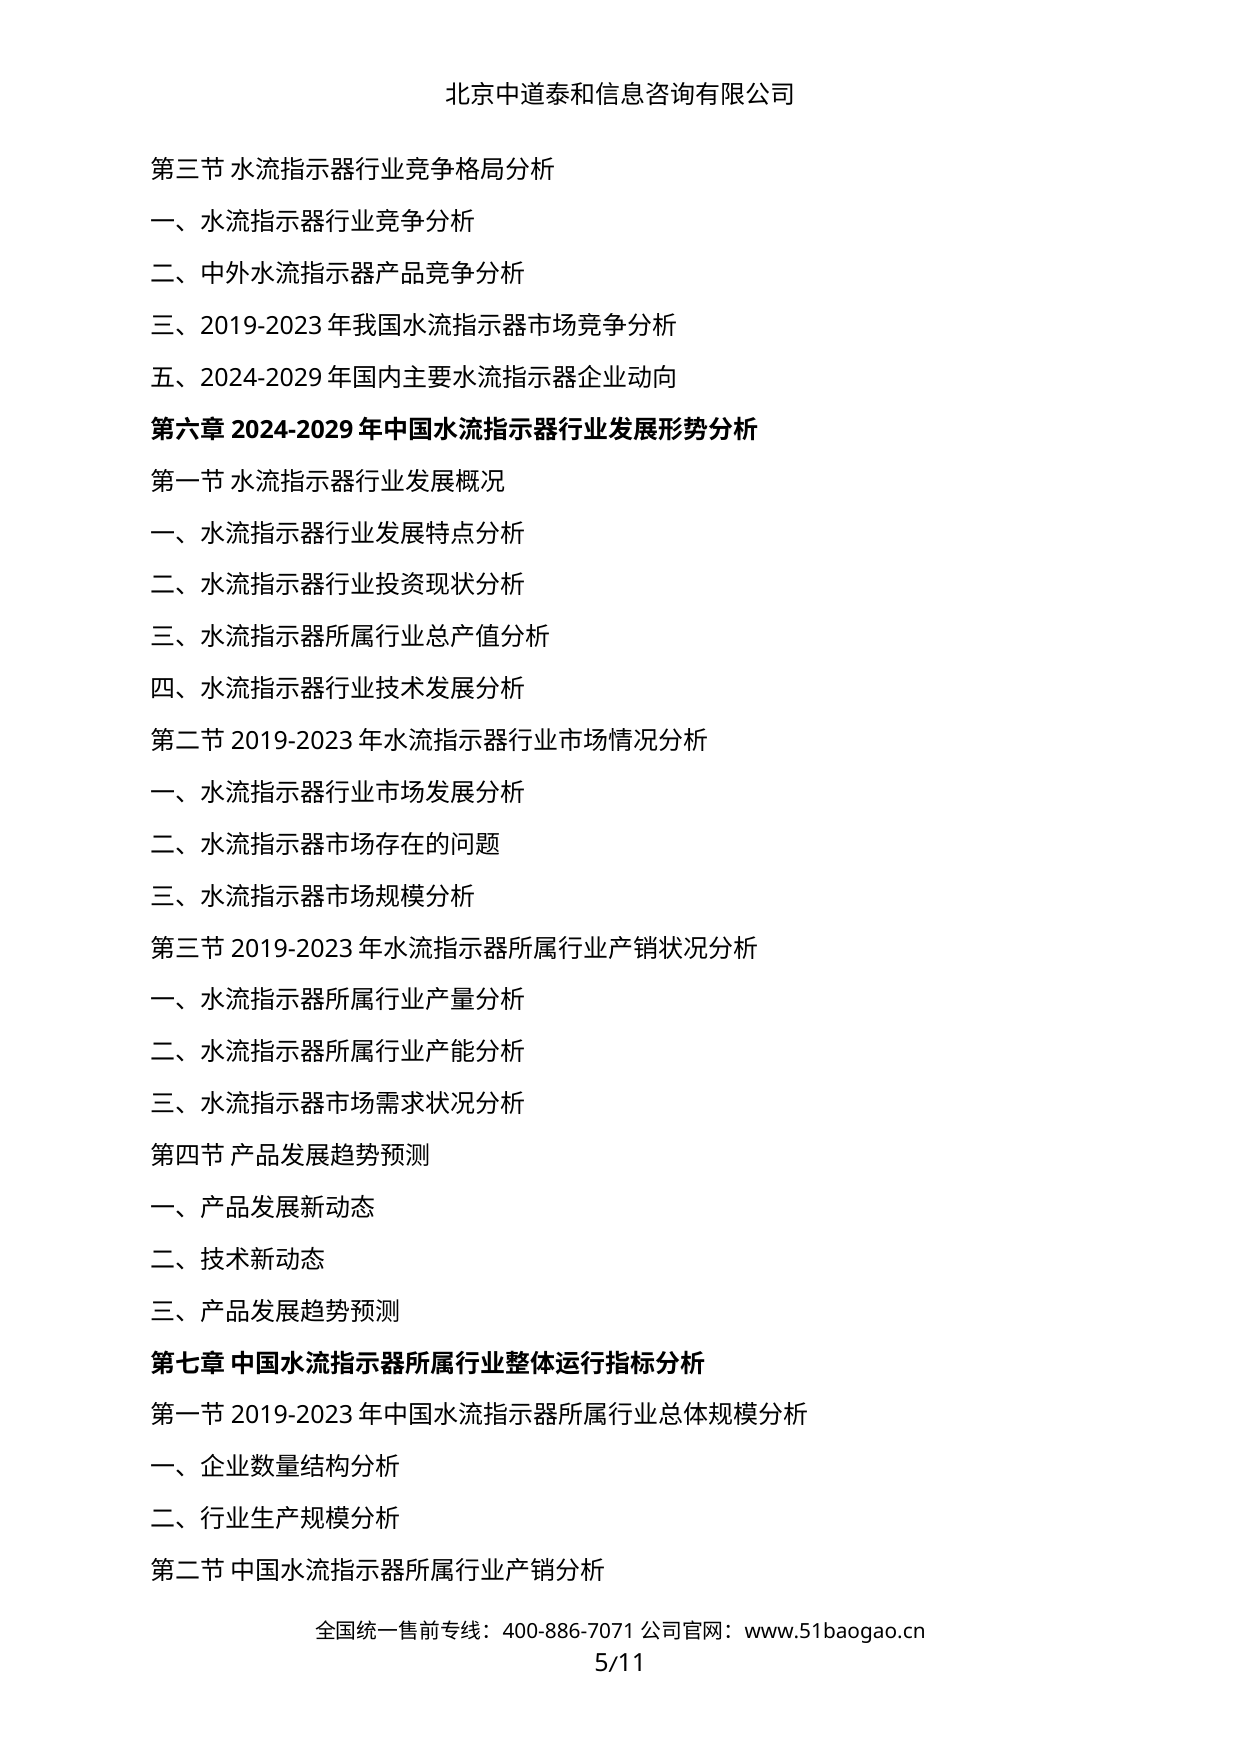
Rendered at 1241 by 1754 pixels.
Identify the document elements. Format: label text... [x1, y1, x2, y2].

text 三、水流指示器市场需求状况分析 [150, 1084, 1090, 1120]
text 三、2019-2023年我国水流指示器市场竞争分析 [150, 306, 1090, 342]
text 一、水流指示器行业竞争分析 [150, 202, 1090, 238]
text 五、2024-2029年国内主要水流指示器企业动向 [150, 357, 1090, 394]
text 三、产品发展趋势预测 [150, 1291, 1090, 1327]
text 二、中外水流指示器产品竞争分析 [150, 254, 1090, 290]
text 二、水流指示器所属行业产能分析 [150, 1032, 1090, 1068]
text 三、水流指示器市场规模分析 [150, 876, 1090, 912]
text 二、水流指示器行业投资现状分析 [150, 565, 1090, 601]
text 一、水流指示器所属行业产量分析 [150, 980, 1090, 1016]
text 第三节 水流指示器行业竞争格局分析 [150, 150, 1090, 186]
text 第七章 中国水流指示器所属行业整体运行指标分析 [150, 1343, 1090, 1379]
text 一、水流指示器行业发展特点分析 [150, 513, 1090, 549]
text 二、技术新动态 [150, 1239, 1090, 1276]
text 四、水流指示器行业技术发展分析 [150, 669, 1090, 705]
text 一、产品发展新动态 [150, 1187, 1090, 1224]
text 第二节 中国水流指示器所属行业产销分析 [150, 1551, 1090, 1587]
text 二、行业生产规模分析 [150, 1499, 1090, 1535]
text 第一节 水流指示器行业发展概况 [150, 461, 1090, 497]
text 三、水流指示器所属行业总产值分析 [150, 617, 1090, 653]
text 第二节 2019-2023年水流指示器行业市场情况分析 [150, 721, 1090, 757]
text 第一节 2019-2023年中国水流指示器所属行业总体规模分析 [150, 1395, 1090, 1431]
text 第三节 2019-2023年水流指示器所属行业产销状况分析 [150, 928, 1090, 964]
text 第四节 产品发展趋势预测 [150, 1136, 1090, 1172]
text 一、水流指示器行业市场发展分析 [150, 772, 1090, 809]
text 第六章 2024-2029年中国水流指示器行业发展形势分析 [150, 409, 1090, 446]
text 二、水流指示器市场存在的问题 [150, 824, 1090, 861]
text 一、企业数量结构分析 [150, 1447, 1090, 1483]
